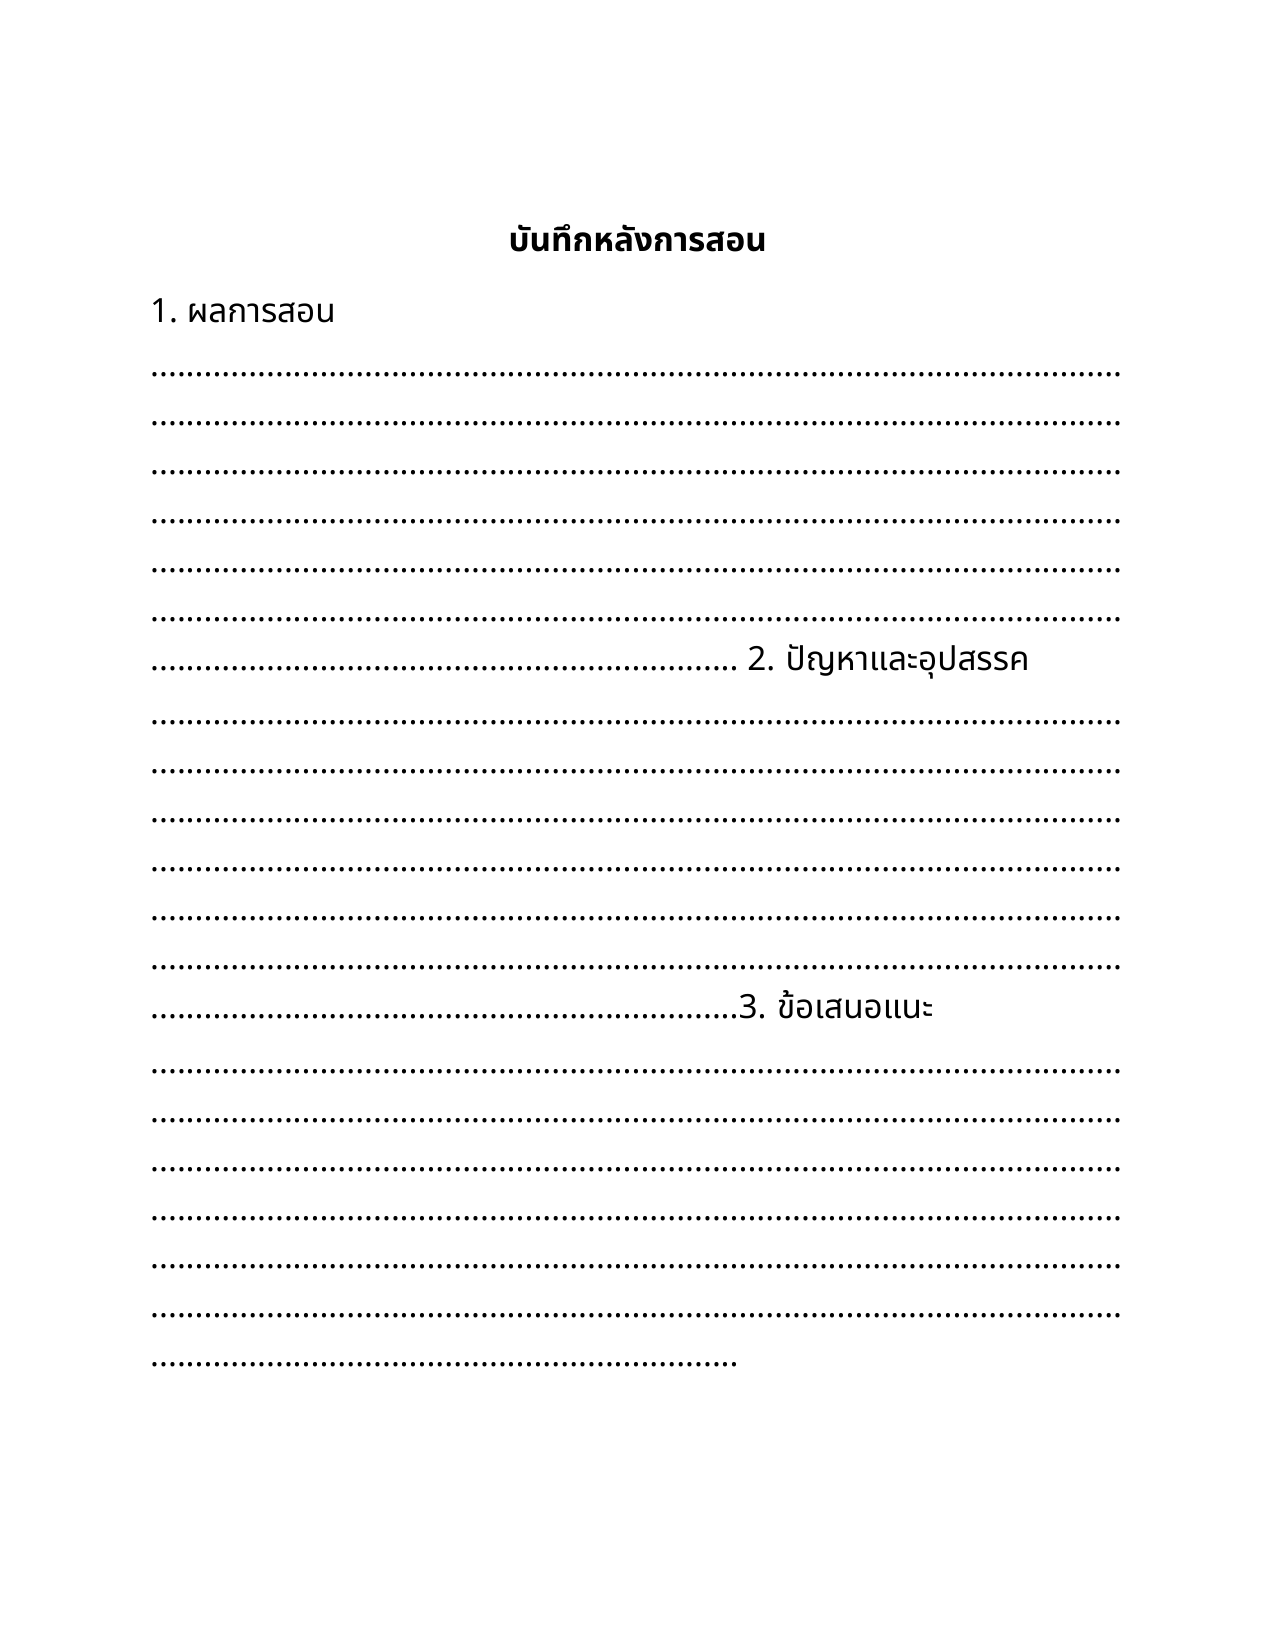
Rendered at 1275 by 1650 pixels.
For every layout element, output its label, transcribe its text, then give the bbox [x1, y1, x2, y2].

text บันทึกหลังการสอน [150, 216, 1125, 266]
text 1. ผลการสอน ................................................................................................................................................................................................................................................................................................................................................................................................................................................................................................................................................................................................................................................................................................................................................ 2. ปัญหาและอุปสรรค ................................................................................................................................................................................................................................................................................................................................................................................................................................................................................................................................................................................................................................................................................................................................................3. ข้อเสนอแนะ ................................................................................................................................................................................................................................................................................................................................................................................................................................................................................................................................................................................................................................................................................................................................................ [150, 287, 1125, 1377]
